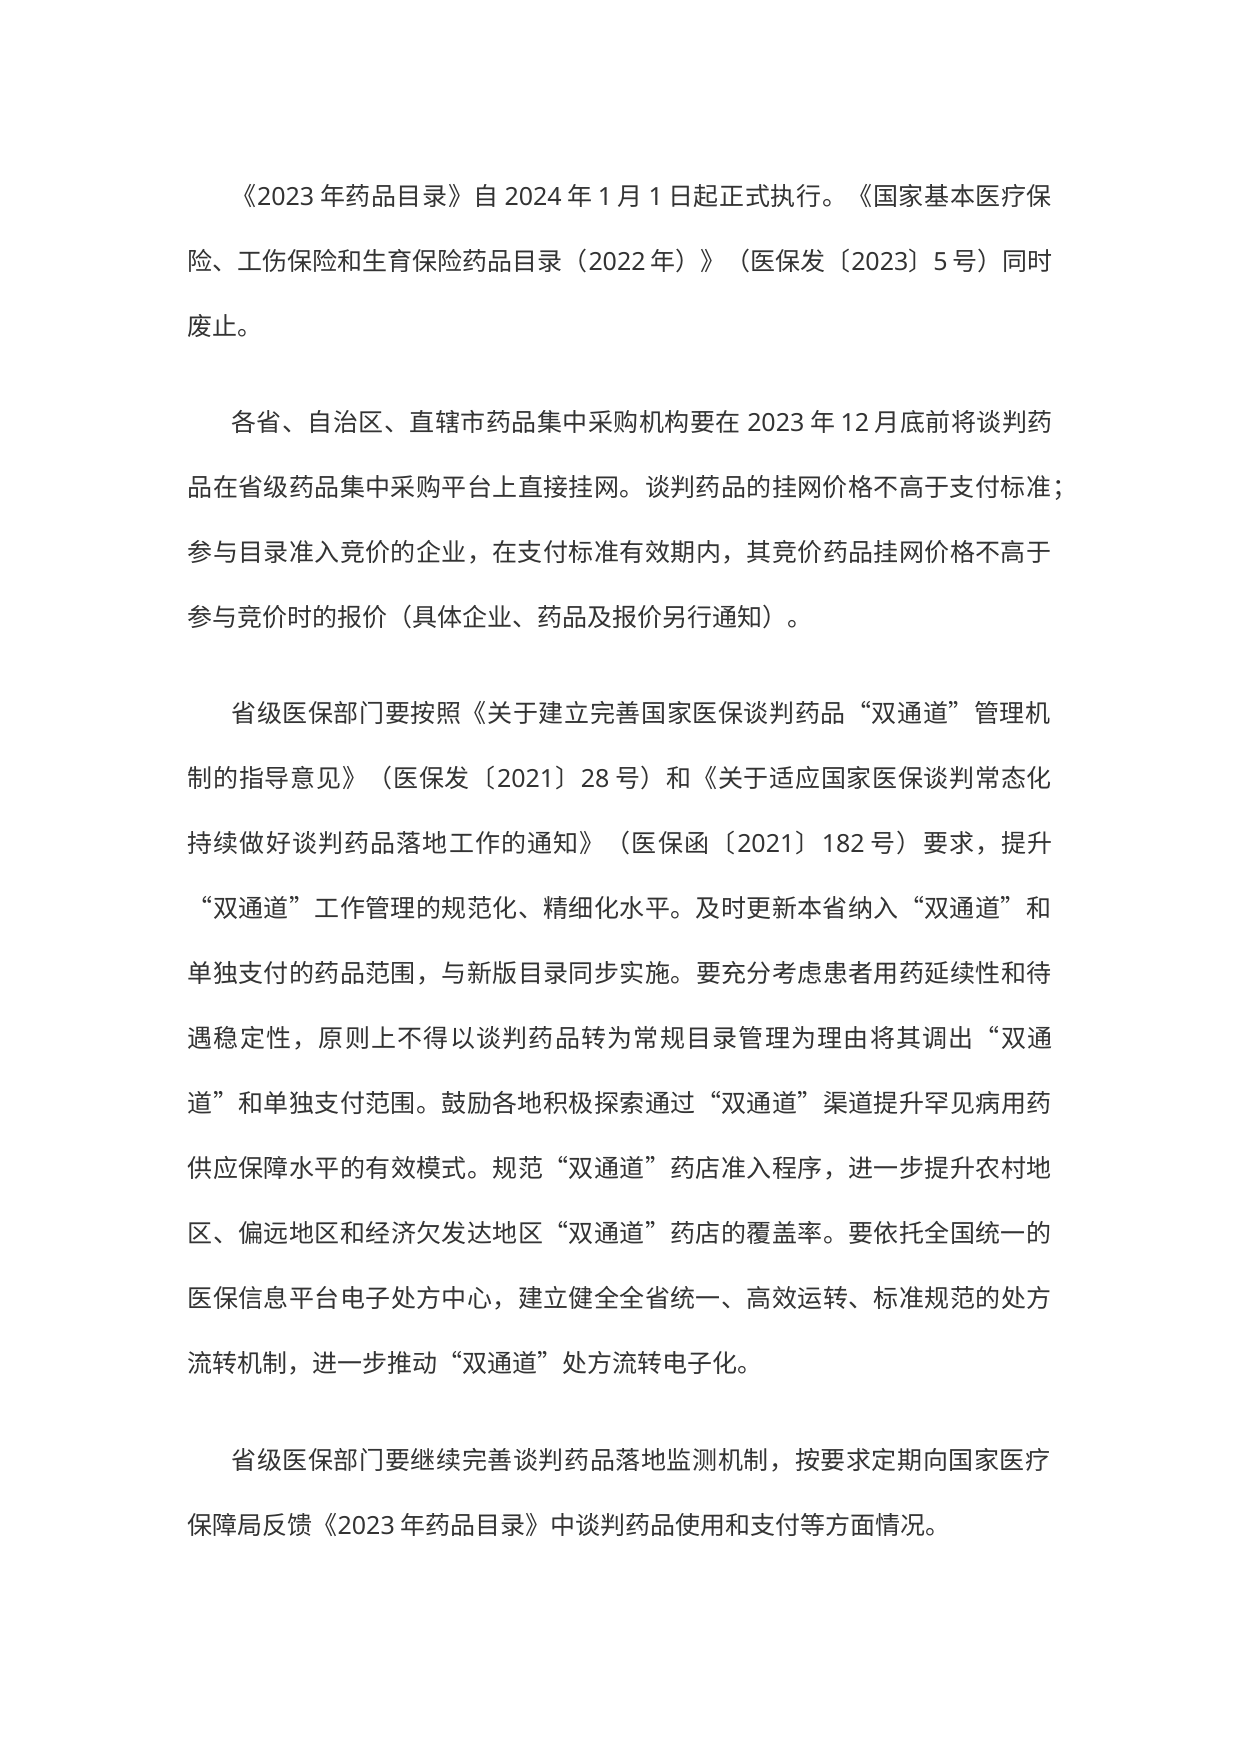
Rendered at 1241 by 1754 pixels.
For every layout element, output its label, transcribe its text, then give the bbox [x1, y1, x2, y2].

text 各省、自治区、直辖市药品集中采购机构要在2023年12月底前将谈判药品在省级药品集中采购平台上直接挂网。谈判药品的挂网价格不高于支付标准；参与目录准入竞价的企业，在支付标准有效期内，其竞价药品挂网价格不高于参与竞价时的报价（具体企业、药品及报价另行通知）。 [187, 388, 1053, 648]
text 《2023年药品目录》自2024年1月1日起正式执行。《国家基本医疗保险、工伤保险和生育保险药品目录（2022年）》（医保发〔2023〕5号）同时废止。 [187, 162, 1053, 357]
text 省级医保部门要继续完善谈判药品落地监测机制，按要求定期向国家医疗保障局反馈《2023年药品目录》中谈判药品使用和支付等方面情况。 [187, 1426, 1053, 1556]
text 省级医保部门要按照《关于建立完善国家医保谈判药品“双通道”管理机制的指导意见》（医保发〔2021〕28号）和《关于适应国家医保谈判常态化持续做好谈判药品落地工作的通知》（医保函〔2021〕182号）要求，提升“双通道”工作管理的规范化、精细化水平。及时更新本省纳入“双通道”和单独支付的药品范围，与新版目录同步实施。要充分考虑患者用药延续性和待遇稳定性，原则上不得以谈判药品转为常规目录管理为理由将其调出“双通道”和单独支付范围。鼓励各地积极探索通过“双通道”渠道提升罕见病用药供应保障水平的有效模式。规范“双通道”药店准入程序，进一步提升农村地区、偏远地区和经济欠发达地区“双通道”药店的覆盖率。要依托全国统一的医保信息平台电子处方中心，建立健全全省统一、高效运转、标准规范的处方流转机制，进一步推动“双通道”处方流转电子化。 [187, 679, 1053, 1394]
